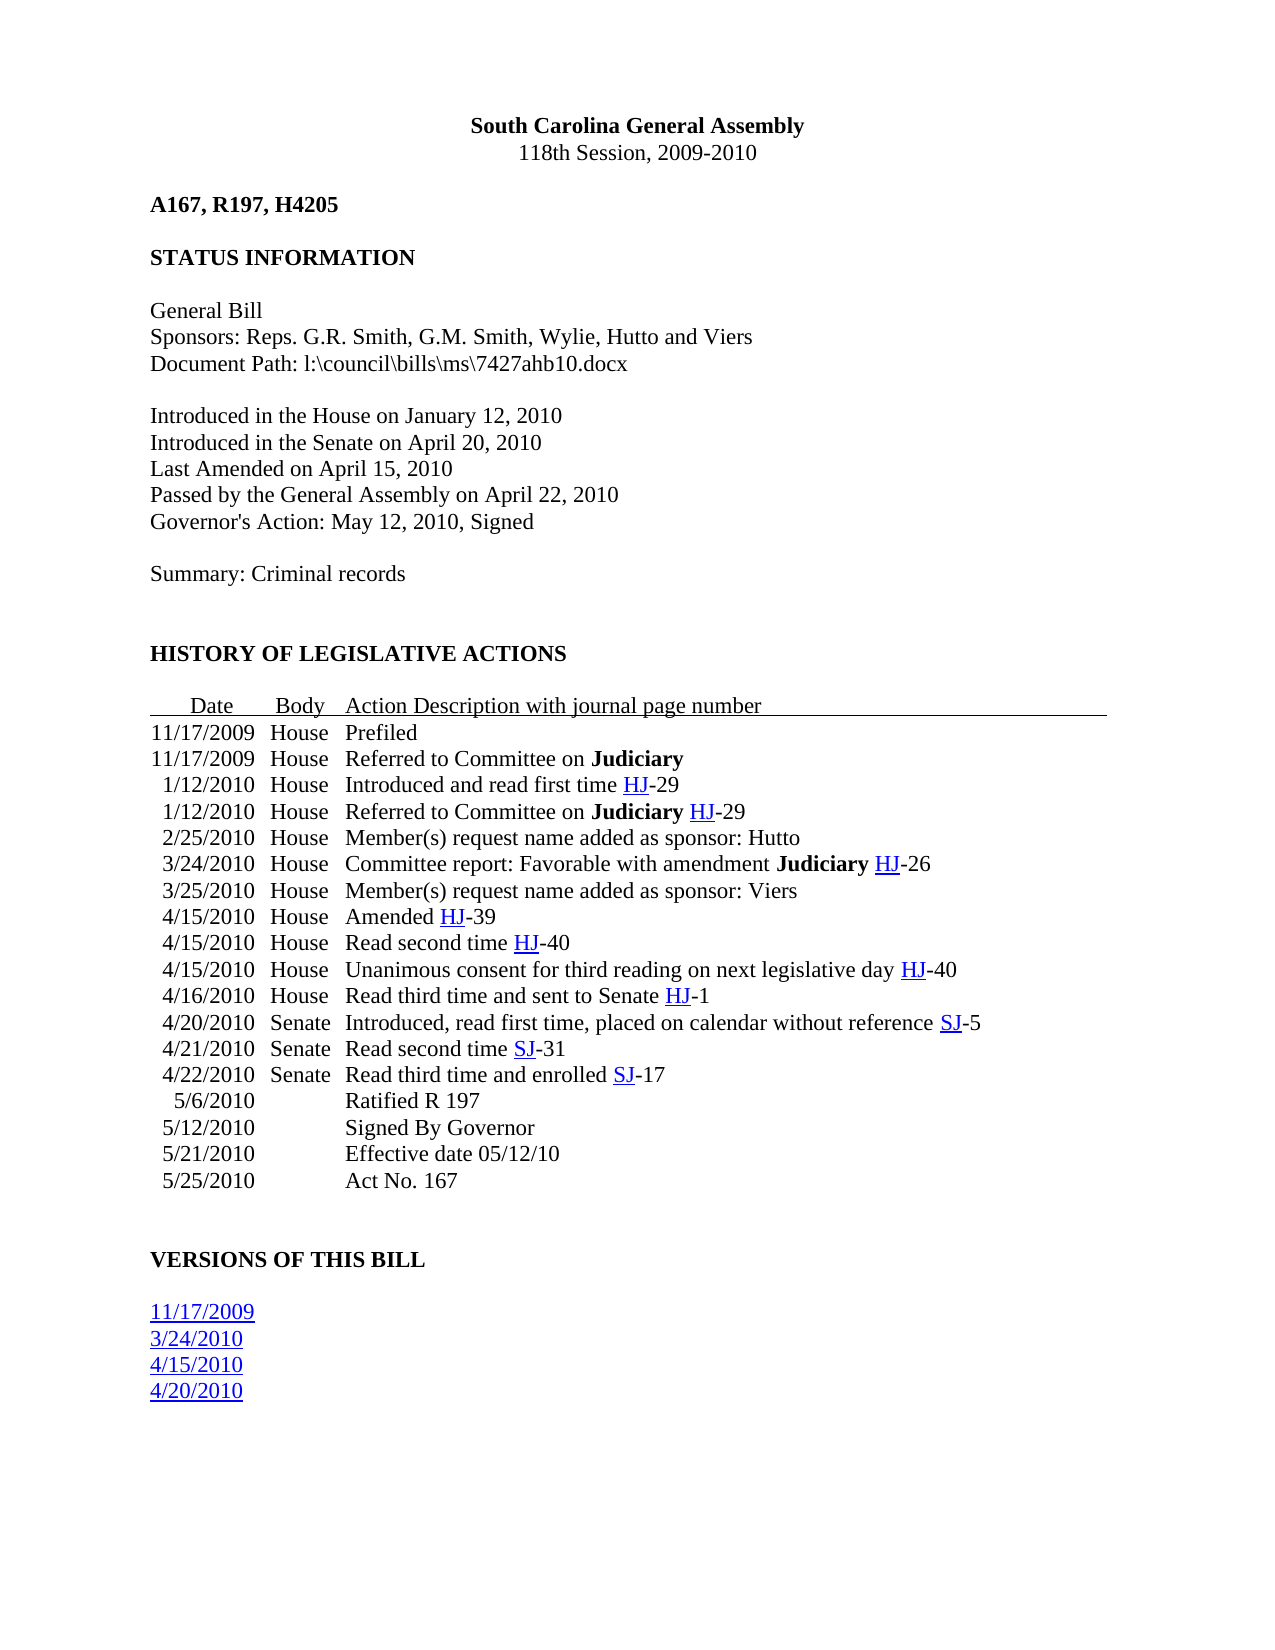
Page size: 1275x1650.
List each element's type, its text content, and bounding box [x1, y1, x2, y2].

text 4/20/2010 Senate Introduced, read first time, placed on calendar without reference SJ-5 [150, 1008, 1125, 1035]
text 4/22/2010 Senate Read third time and enrolled SJ-17 [150, 1061, 1125, 1088]
text Date Body Action Description with journal page number [150, 692, 1125, 719]
text 2/25/2010 House Member(s) request name added as sponsor: Hutto [150, 824, 1125, 850]
text 4/16/2010 House Read third time and sent to Senate HJ-1 [150, 982, 1125, 1008]
text Passed by the General Assembly on April 22, 2010 [150, 481, 1125, 508]
text General Bill [150, 297, 1125, 323]
text 4/21/2010 Senate Read second time SJ-31 [150, 1035, 1125, 1061]
text 4/20/2010 [150, 1377, 1125, 1404]
text 4/15/2010 House Amended HJ-39 [150, 903, 1125, 929]
text South Carolina General Assembly [150, 112, 1125, 139]
text 5/21/2010 Effective date 05/12/10 [150, 1140, 1125, 1167]
text 11/17/2009 House Prefiled [150, 719, 1125, 745]
text 3/24/2010 House Committee report: Favorable with amendment Judiciary HJ-26 [150, 850, 1125, 877]
text A167, R197, H4205 [150, 192, 1125, 218]
text 1/12/2010 House Introduced and read first time HJ-29 [150, 771, 1125, 798]
text 118th Session, 2009-2010 [150, 139, 1125, 165]
text 5/25/2010 Act No. 167 [150, 1167, 1125, 1193]
text 1/12/2010 House Referred to Committee on Judiciary HJ-29 [150, 798, 1125, 824]
text 4/15/2010 [150, 1351, 1125, 1377]
text 5/12/2010 Signed By Governor [150, 1114, 1125, 1140]
text VERSIONS OF THIS BILL [150, 1246, 1125, 1272]
text HISTORY OF LEGISLATIVE ACTIONS [150, 639, 1125, 666]
text 4/15/2010 House Read second time HJ-40 [150, 929, 1125, 956]
text 3/25/2010 House Member(s) request name added as sponsor: Viers [150, 877, 1125, 903]
text Last Amended on April 15, 2010 [150, 455, 1125, 481]
text STATUS INFORMATION [150, 244, 1125, 271]
text Governor's Action: May 12, 2010, Signed [150, 508, 1125, 534]
text Introduced in the House on January 12, 2010 [150, 402, 1125, 429]
text 3/24/2010 [150, 1325, 1125, 1351]
text 11/17/2009 [150, 1298, 1125, 1325]
text 5/6/2010 Ratified R 197 [150, 1088, 1125, 1114]
text Introduced in the Senate on April 20, 2010 [150, 429, 1125, 455]
text Summary: Criminal records [150, 561, 1125, 587]
text Sponsors: Reps. G.R. Smith, G.M. Smith, Wylie, Hutto and Viers [150, 323, 1125, 350]
text 11/17/2009 House Referred to Committee on Judiciary [150, 745, 1125, 771]
text Document Path: l:\council\bills\ms\7427ahb10.docx [150, 350, 1125, 376]
text 4/15/2010 House Unanimous consent for third reading on next legislative day HJ-40 [150, 956, 1125, 982]
